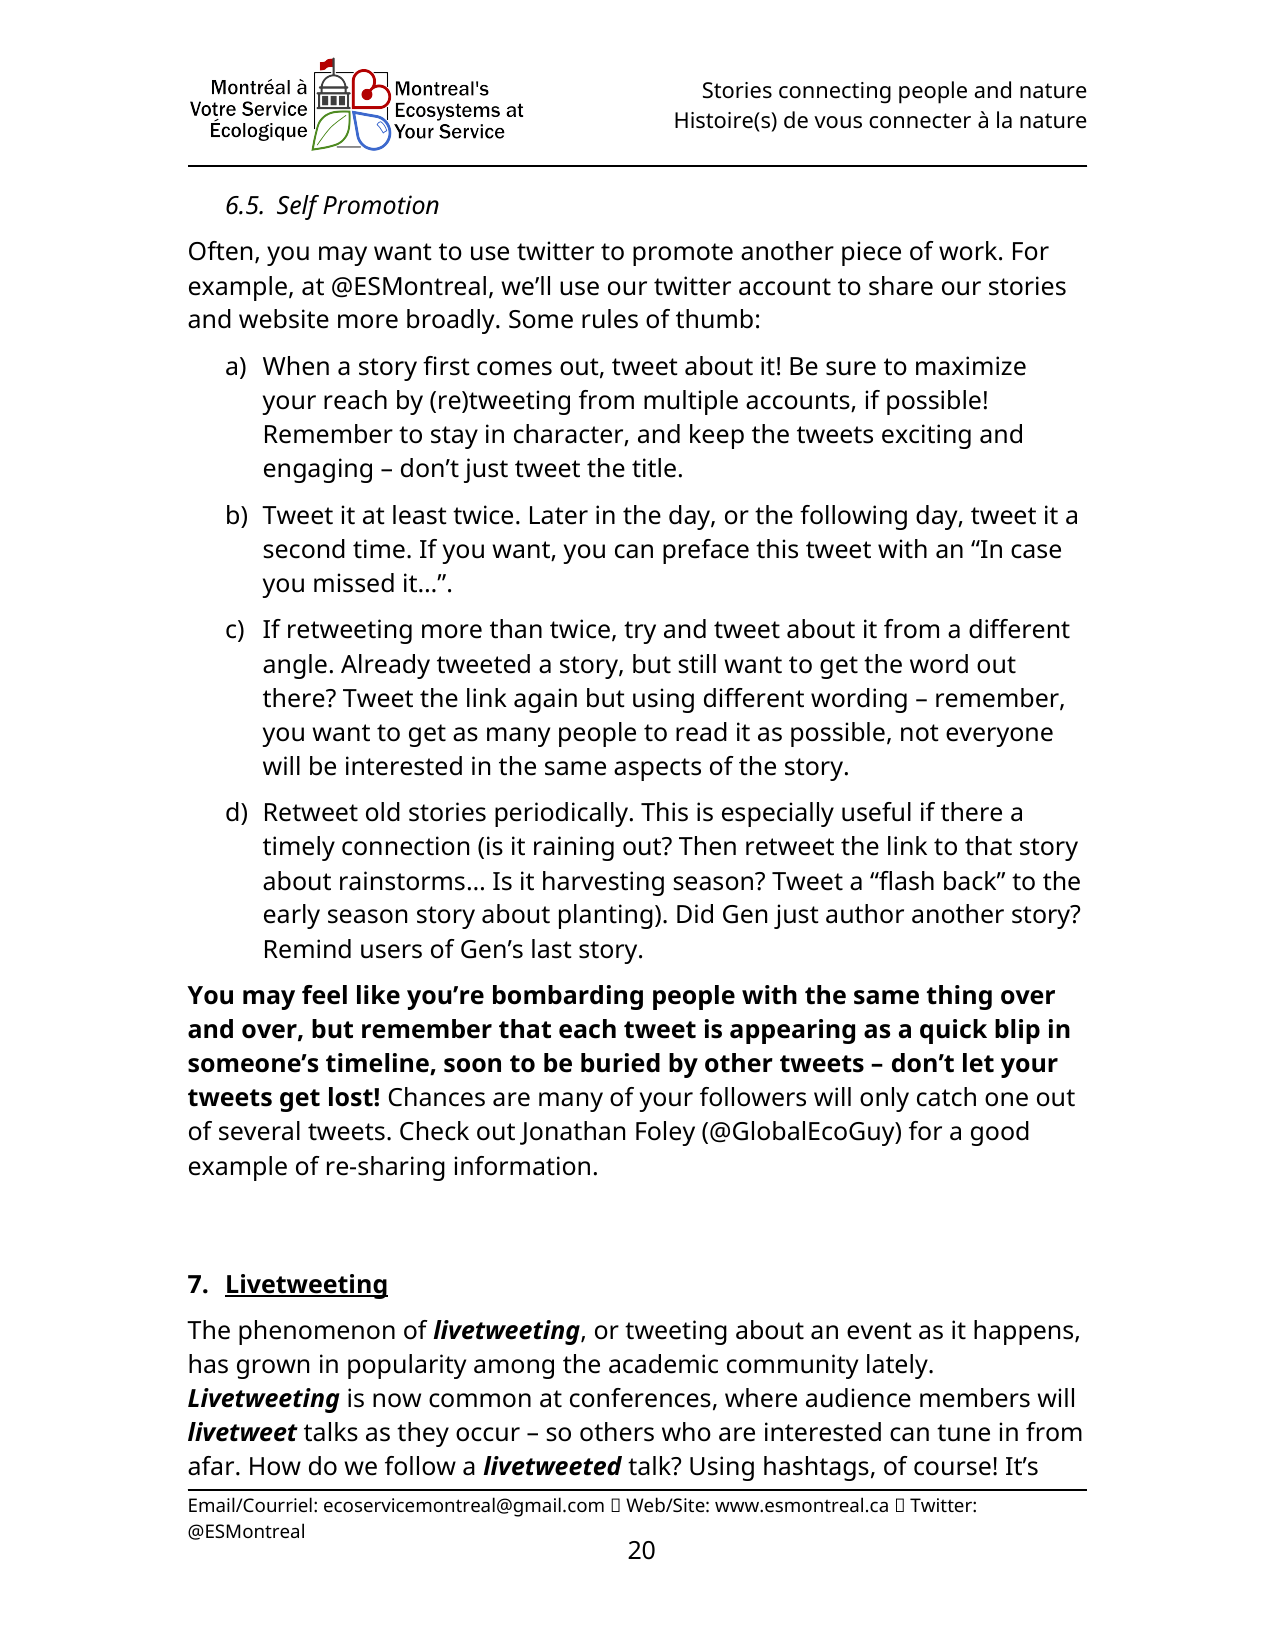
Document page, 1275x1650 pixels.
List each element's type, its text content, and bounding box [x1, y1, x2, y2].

list Retweet old stories periodically. This is especially useful if there a timely connection (is it raining out? Then retweet the link to that story about rainstorms… Is it harvesting season? Tweet a “flash back” to the early season story about planting). Did Gen just author another story? Remind users of Gen’s last story. [225, 795, 1087, 965]
list If retweeting more than twice, try and tweet about it from a different angle. Already tweeted a story, but still want to get the word out there? Tweet the link again but using different wording – remember, you want to get as many people to read it as possible, not everyone will be interested in the same aspects of the story. [225, 612, 1087, 782]
list When a story first comes out, tweet about it! Be sure to maximize your reach by (re)tweeting from multiple accounts, if possible! Remember to stay in character, and keep the tweets exciting and engaging – don’t just tweet the title. [225, 349, 1087, 485]
list Livetweeting [187, 1266, 1087, 1300]
list Self Promotion [225, 187, 1087, 222]
picture [187, 56, 541, 170]
text You may feel like you’re bombarding people with the same thing over and over, but remember that each tweet is appearing as a quick blip in someone’s timeline, soon to be buried by other tweets – don’t let your tweets get lost! Chances are many of your followers will only catch one out of several tweets. Check out Jonathan Foley (@GlobalEcoGuy) for a good example of re-sharing information. [187, 978, 1087, 1182]
text Often, you may want to use twitter to promote another piece of work. For example, at @ESMontreal, we’ll use our twitter account to share our stories and website more broadly. Some rules of thumb: [187, 234, 1087, 336]
list Tweet it at least twice. Later in the day, or the following day, tweet it a second time. If you want, you can preface this tweet with an “In case you missed it…”. [225, 497, 1087, 600]
